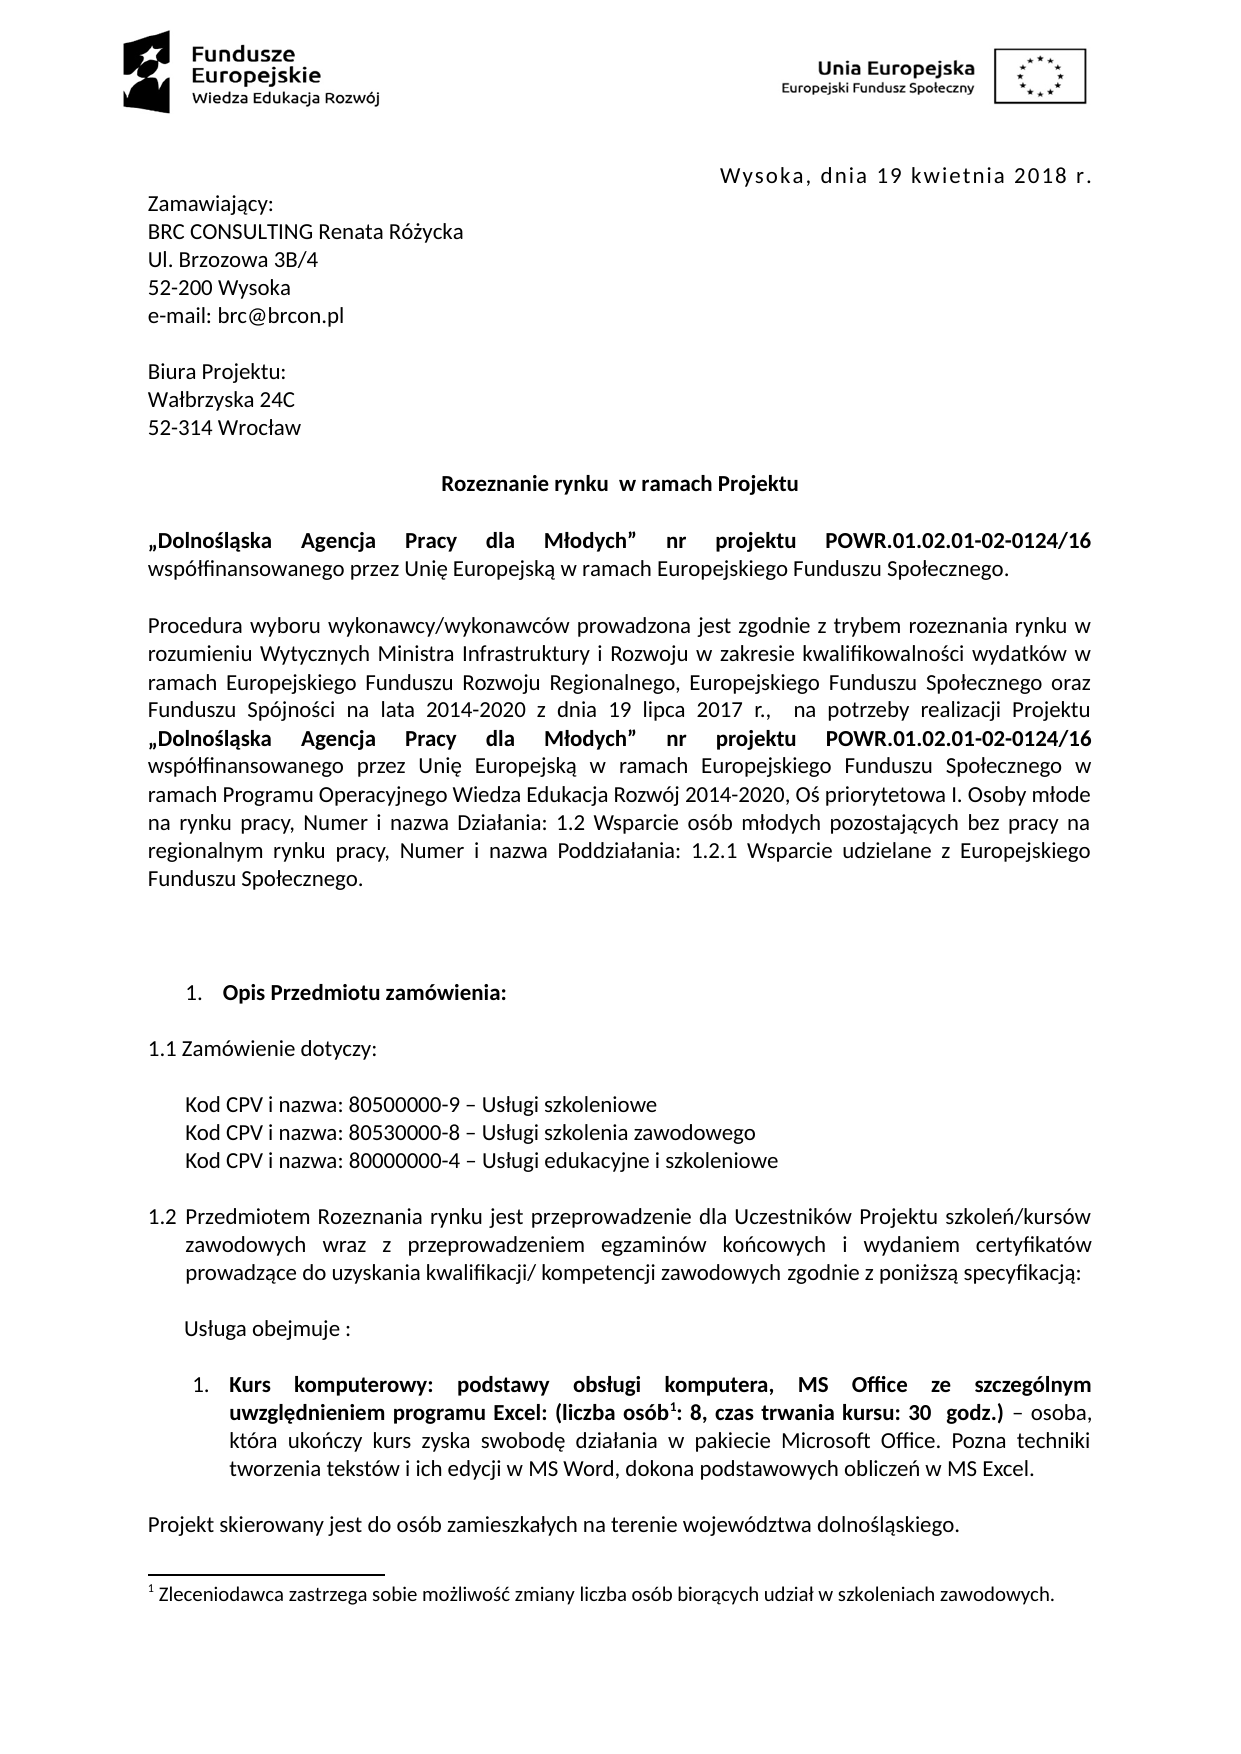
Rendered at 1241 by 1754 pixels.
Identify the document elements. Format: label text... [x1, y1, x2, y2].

text 1.1 Zamówienie dotyczy: [148, 1034, 1092, 1062]
list Przedmiotem Rozeznania rynku jest przeprowadzenie dla Uczestników Projektu szkoleń/kursów zawodowych wraz z przeprowadzeniem egzaminów końcowych i wydaniem certyfikatów prowadzące do uzyskania kwalifikacji/ kompetencji zawodowych zgodnie z poniższą specyfikacją: [148, 1202, 1092, 1286]
text Rozeznanie rynku w ramach Projektu [148, 469, 1092, 497]
text Biura Projektu: [148, 357, 1092, 385]
text Zamawiający: [148, 189, 1092, 217]
text Usługa obejmuje : [184, 1314, 1092, 1342]
text Projekt skierowany jest do osób zamieszkałych na terenie województwa dolnośląskiego. [148, 1511, 1092, 1538]
text Wysoka, dnia 19 kwietnia 2018 r. [148, 161, 1092, 189]
text Ul. Brzozowa 3B/4 [148, 245, 1092, 273]
list Kurs komputerowy: podstawy obsługi komputera, MS Office ze szczególnym uwzględnieniem programu Excel: (liczba osób: 8, czas trwania kursu: 30 godz.) – osoba, która ukończy kurs zyska swobodę działania w pakiecie Microsoft Office. Pozna techniki tworzenia tekstów i ich edycji w MS Word, dokona podstawowych obliczeń w MS Excel. [192, 1370, 1092, 1482]
text e-mail: brc@brcon.pl [148, 301, 1092, 329]
text Wałbrzyska 24C [148, 385, 1092, 413]
text 52-314 Wrocław [148, 413, 1092, 441]
text Kod CPV i nazwa: 80500000-9 – Usługi szkoleniowe [185, 1090, 1092, 1118]
text Kod CPV i nazwa: 80000000-4 – Usługi edukacyjne i szkoleniowe [185, 1146, 1092, 1174]
text 52-200 Wysoka [148, 273, 1092, 301]
text BRC CONSULTING Renata Różycka [148, 217, 1092, 245]
text Kod CPV i nazwa: 80530000-8 – Usługi szkolenia zawodowego [185, 1118, 1092, 1146]
list Opis Przedmiotu zamówienia: [185, 978, 1092, 1006]
text Procedura wyboru wykonawcy/wykonawców prowadzona jest zgodnie z trybem rozeznania rynku w rozumieniu Wytycznych Ministra Infrastruktury i Rozwoju w zakresie kwalifikowalności wydatków w ramach Europejskiego Funduszu Rozwoju Regionalnego, Europejskiego Funduszu Społecznego oraz Funduszu Spójności na lata 2014-2020 z dnia 19 lipca 2017 r., na potrzeby realizacji Projektu „Dolnośląska Agencja Pracy dla Młodych” nr projektu POWR.01.02.01-02-0124/16 współfinansowanego przez Unię Europejską w ramach Europejskiego Funduszu Społecznego w ramach Programu Operacyjnego Wiedza Edukacja Rozwój 2014-2020, Oś priorytetowa I. Osoby młode na rynku pracy, Numer i nazwa Działania: 1.2 Wsparcie osób młodych pozostających bez pracy na regionalnym rynku pracy, Numer i nazwa Poddziałania: 1.2.1 Wsparcie udzielane z Europejskiego Funduszu Społecznego. [148, 612, 1092, 892]
text „Dolnośląska Agencja Pracy dla Młodych” nr projektu POWR.01.02.01-02-0124/16 współfinansowanego przez Unię Europejską w ramach Europejskiego Funduszu Społecznego. [148, 526, 1092, 582]
picture [101, 11, 1107, 133]
